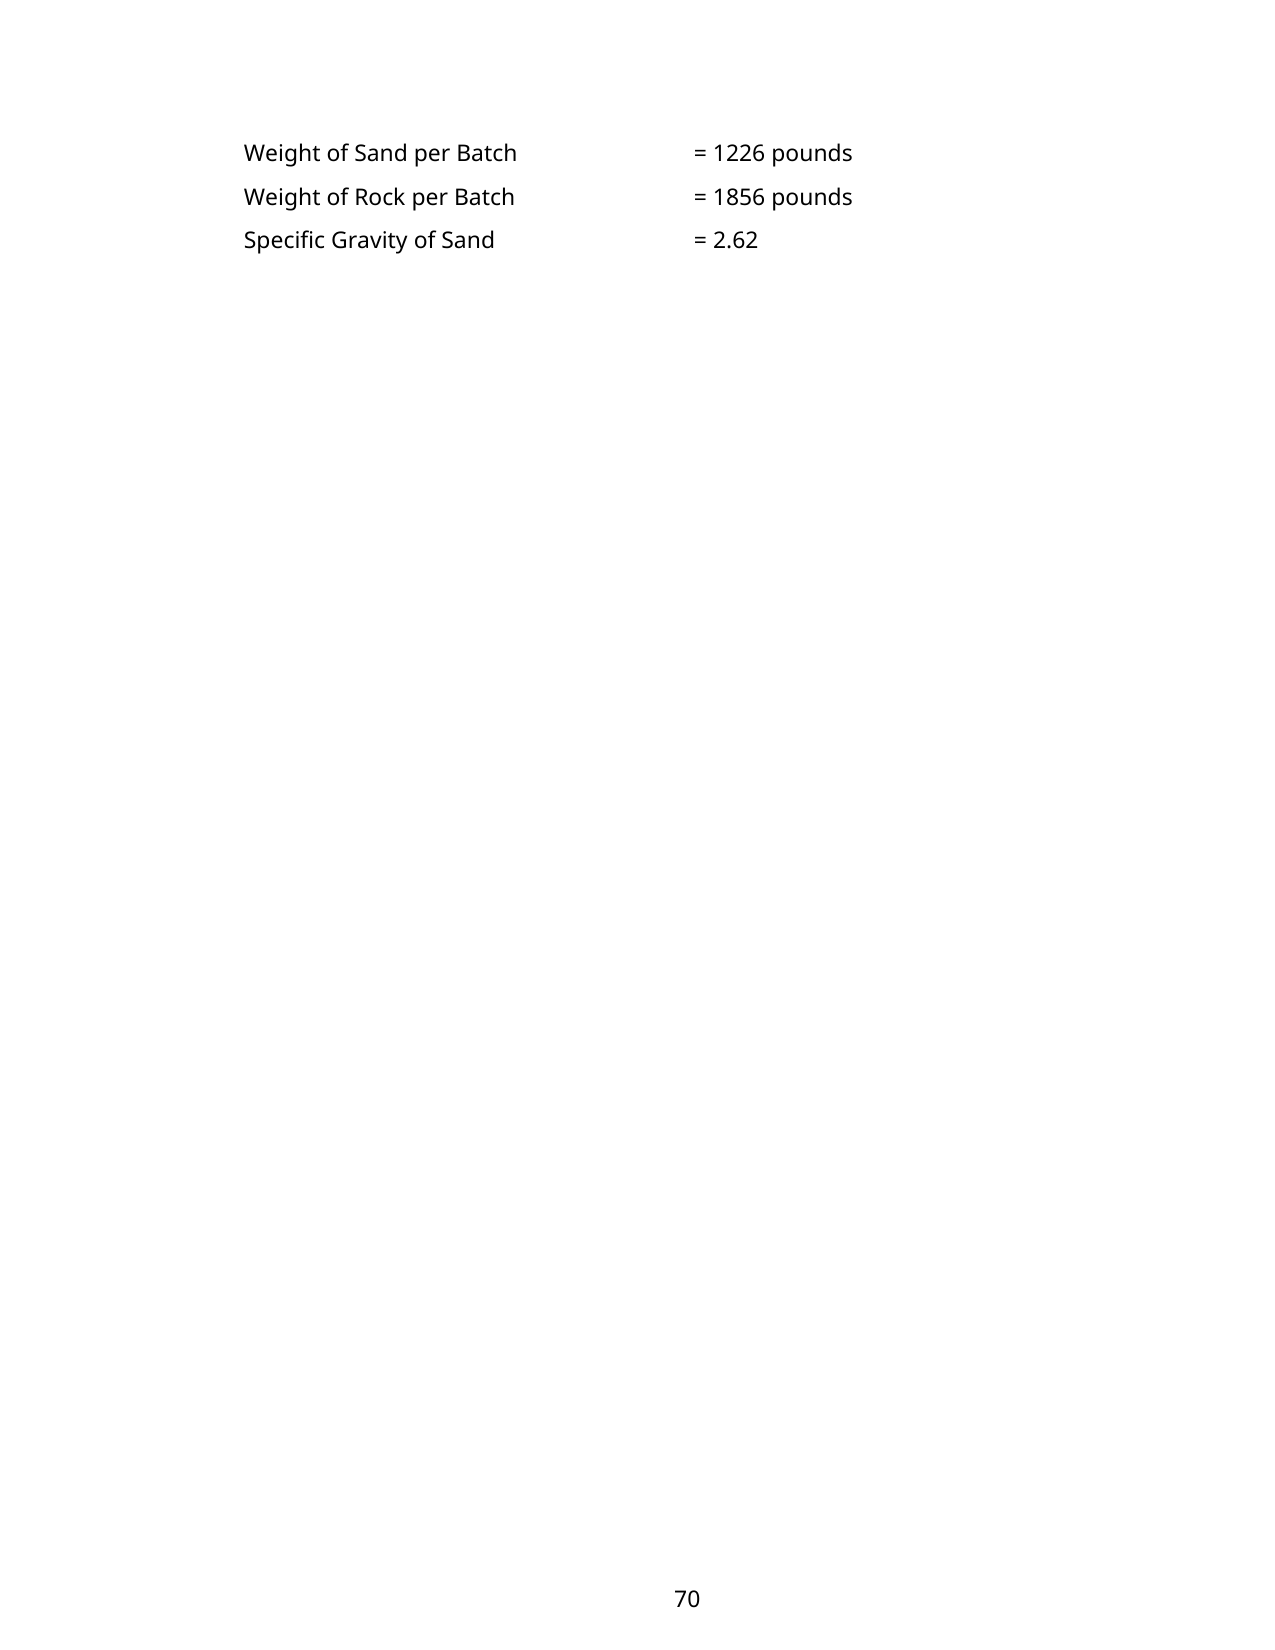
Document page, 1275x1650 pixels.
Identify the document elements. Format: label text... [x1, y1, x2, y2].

text Weight of Rock per Batch = 1856 pounds [244, 181, 1171, 212]
text Weight of Sand per Batch = 1226 pounds [244, 137, 1171, 168]
text Specific Gravity of Sand = 2.62 [244, 224, 1171, 256]
